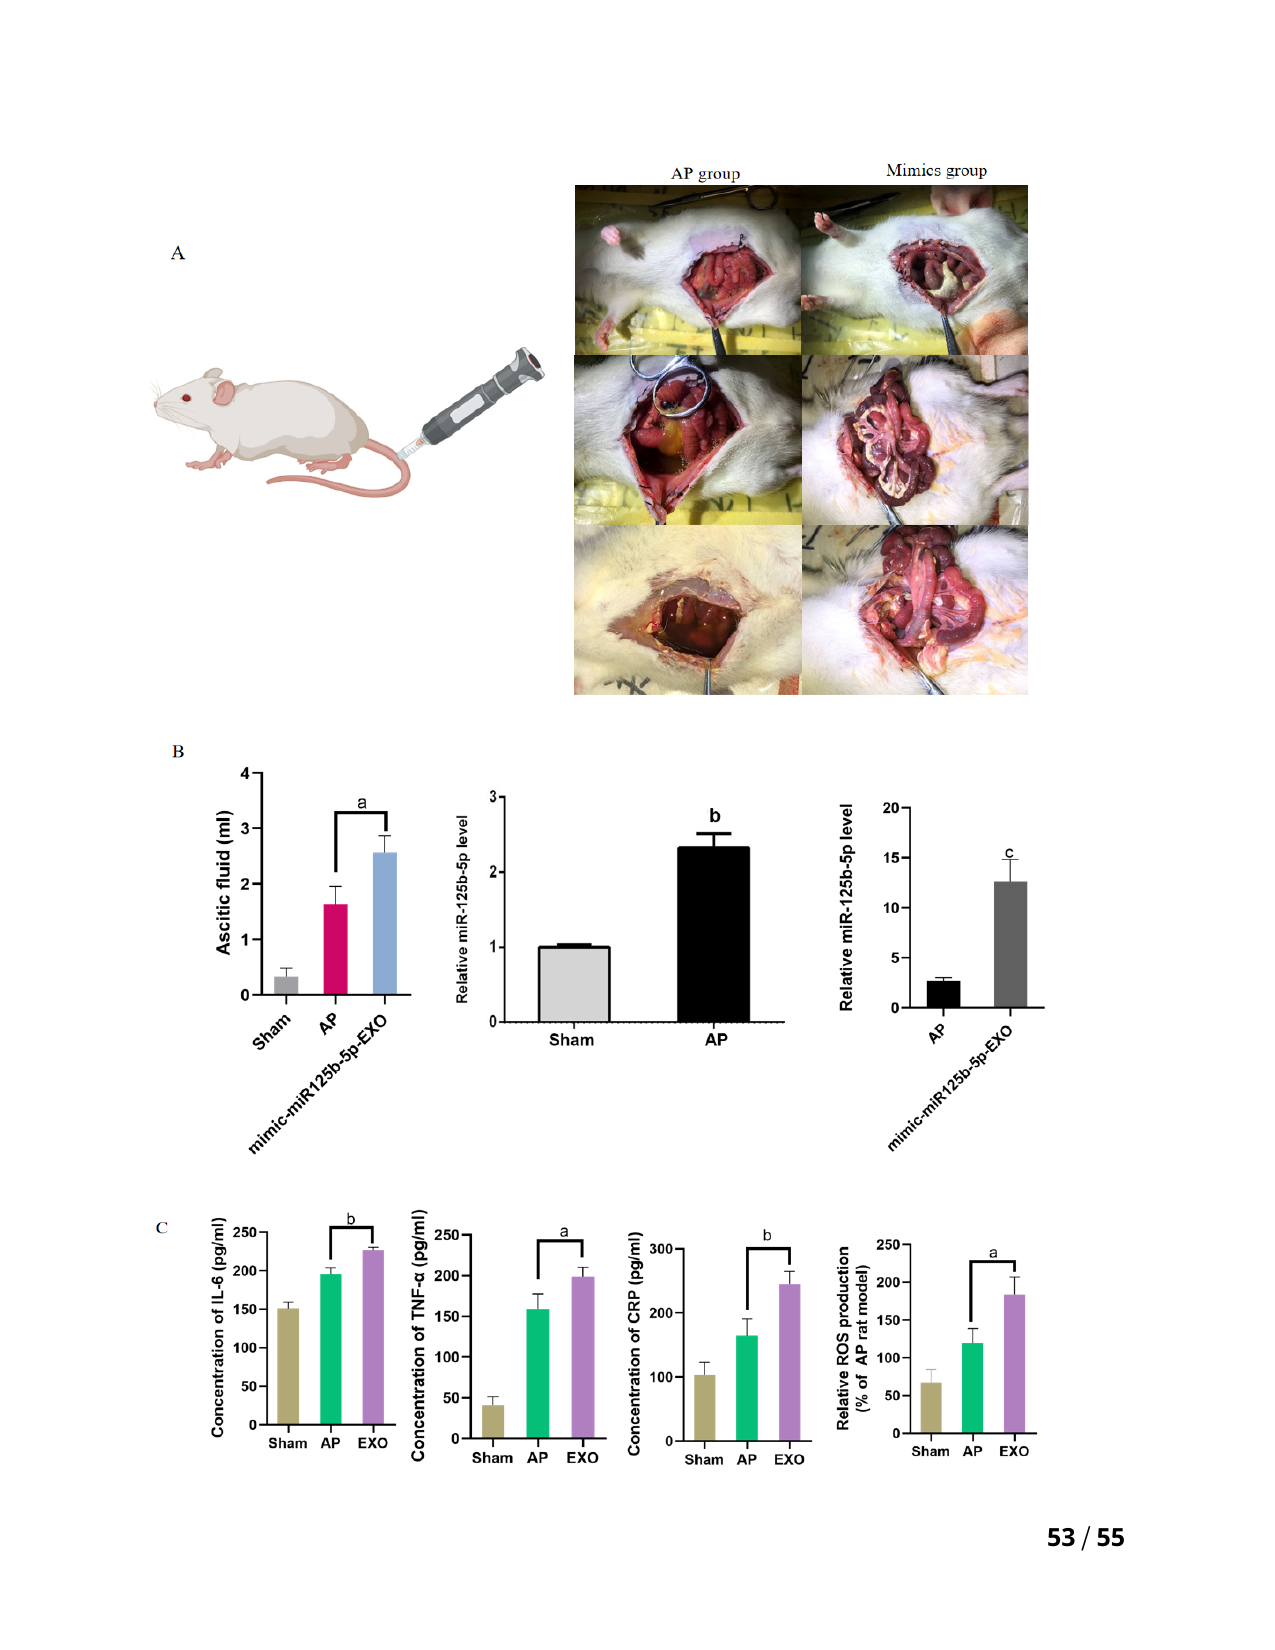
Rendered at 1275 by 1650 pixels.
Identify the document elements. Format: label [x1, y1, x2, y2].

picture [150, 1198, 1050, 1483]
picture [150, 150, 1050, 713]
picture [150, 727, 1050, 1184]
